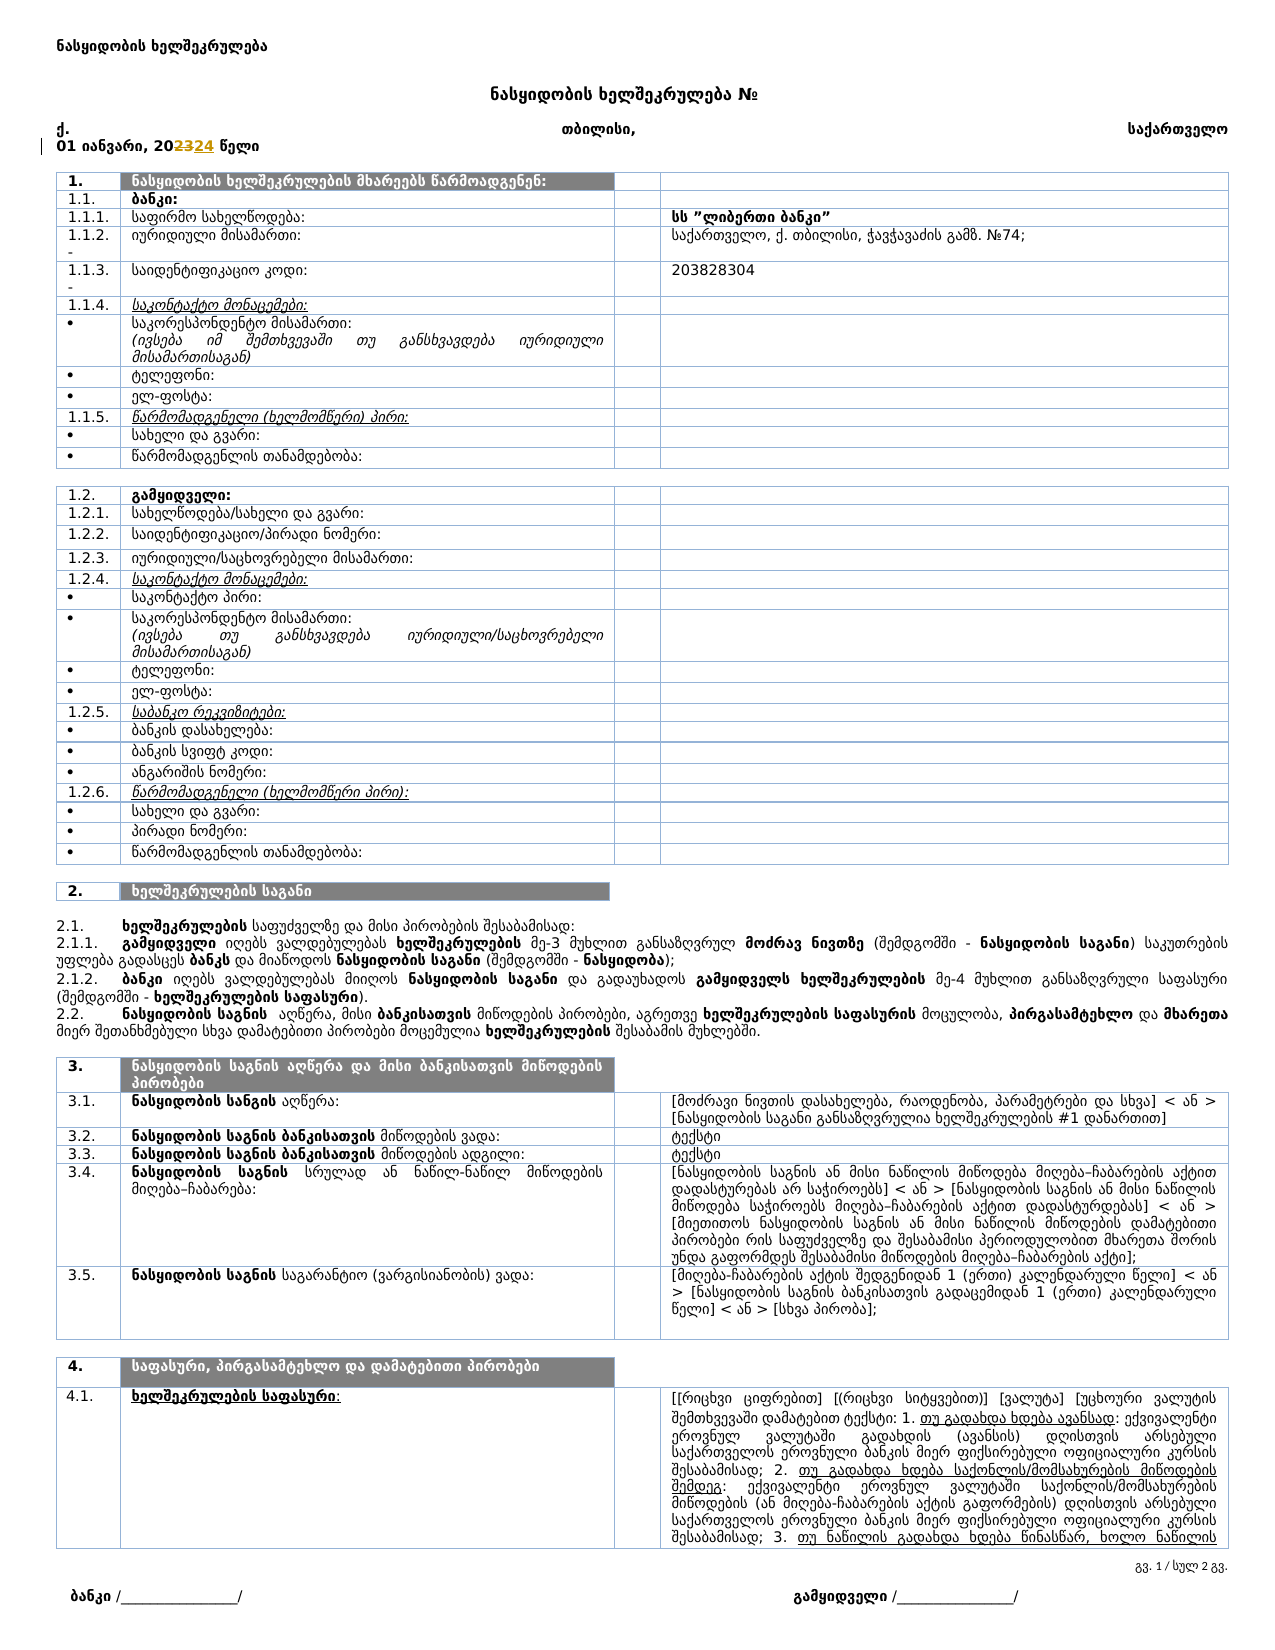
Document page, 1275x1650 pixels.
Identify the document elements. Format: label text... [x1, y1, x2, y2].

table_header საფასური, პირგასამტეხლო და დამატებითი პირობები [121, 1358, 614, 1387]
table_cell [615, 683, 660, 702]
table_cell [615, 550, 660, 570]
table_cell [615, 227, 660, 261]
table_header [57, 883, 119, 900]
table_cell [615, 1267, 660, 1339]
table_cell [661, 683, 1228, 702]
table_cell [661, 571, 1228, 588]
table_cell სახელი და გვარი: [121, 803, 614, 822]
table_cell [57, 297, 120, 314]
table_cell ნასყიდობის საგნის სრულად ან ნაწილ-ნაწილ მიწოდების მიღება–ჩაბარება: [121, 1164, 614, 1266]
table_cell [57, 722, 120, 741]
table_cell [57, 683, 120, 702]
table_cell საქართველო, ქ. თბილისი, ჭავჭავაძის გამზ. №74; [661, 227, 1228, 261]
table_cell საიდენტიფიკაციო/პირადი ნომერი: [121, 526, 614, 549]
table_cell [615, 297, 660, 314]
table_cell საკორესპონდენტო მისამართი: (ივსება იმ შემთხვევაში თუ განსხვავდება იურიდიული მისამართისაგან) [121, 315, 614, 366]
table_cell ნასყიდობის სანგის აღწერა: [121, 1093, 614, 1127]
table_header ნასყიდობის ხელშეკრულების მხარეებს წარმოადგენენ: [121, 173, 614, 190]
table_cell [57, 589, 120, 609]
table_cell ნასყიდობის საგნის საგარანტიო (ვარგისიანობის) ვადა: [121, 1267, 614, 1339]
table_cell საფირმო სახელწოდება: [121, 209, 614, 226]
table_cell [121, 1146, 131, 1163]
table_cell [661, 409, 1228, 426]
table_cell [661, 764, 1228, 783]
table_cell [661, 1093, 1228, 1127]
table_header [57, 1358, 120, 1387]
table_cell [57, 1164, 120, 1266]
table_cell [615, 1388, 660, 1548]
table_cell [615, 764, 660, 783]
table_cell [661, 1267, 1228, 1339]
table_cell [615, 1146, 660, 1163]
table_header [661, 487, 1228, 503]
table_cell სახელი და გვარი: [121, 427, 614, 447]
table_cell [57, 764, 120, 783]
table_cell ბანკის დასახელება: [121, 722, 614, 741]
table_cell [615, 388, 660, 408]
table_cell [615, 448, 660, 467]
table_cell [615, 315, 660, 366]
table_cell [661, 610, 1228, 661]
table_cell [57, 448, 120, 467]
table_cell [121, 1388, 614, 1548]
text , საქართველო , 20 წელი [56, 121, 1228, 155]
table_header [57, 487, 120, 503]
table_cell [57, 191, 120, 208]
table_cell [615, 409, 660, 426]
table_cell [661, 844, 1228, 864]
table_cell [615, 262, 660, 296]
table_cell ბანკის სვიფტ კოდი: [121, 743, 614, 762]
list ბანკი იღებს ვალდებულებას მიიღოს ნასყიდობის საგანი და გადაუხადოს გამყიდველს ხელშეკრულების მე-4 მუხლით განსაზღვრული საფასური (შემდგომში - ხელშეკრულების საფასური). [56, 969, 1228, 1006]
table_cell [615, 589, 660, 609]
table_cell [615, 704, 660, 721]
table_cell [615, 427, 660, 447]
table_cell [661, 823, 1228, 843]
table_cell [661, 589, 1228, 609]
table_cell [615, 844, 660, 864]
table_cell [661, 662, 1228, 682]
table_cell [57, 803, 120, 822]
table_cell [661, 526, 1228, 549]
table_cell [57, 1388, 120, 1548]
table_cell [615, 662, 660, 682]
table_header გამყიდველი: [121, 487, 614, 503]
table_header ხელშეკრულების საგანი [121, 883, 609, 900]
table_cell ბანკი: [121, 191, 614, 208]
table_cell [57, 704, 120, 721]
list ნასყიდობის საგნის აღწერა, მისი ბანკისათვის მიწოდების პირობები, აგრეთვე ხელშეკრულების საფასურის მოცულობა, პირგასამტეხლო და მხარეთა მიერ შეთანხმებული სხვა დამატებითი პირობები მოცემულია ხელშეკრულების შესაბამის მუხლებში. [56, 1006, 1228, 1040]
table_cell [57, 526, 120, 549]
table_cell [57, 844, 120, 864]
table_cell [661, 803, 1228, 822]
table_cell [661, 1146, 1228, 1163]
table_cell პირადი ნომერი: [121, 823, 614, 843]
table_cell ტელეფონი: [121, 367, 614, 387]
table_header [57, 173, 120, 190]
table_cell [57, 610, 120, 661]
table_cell საკონტაქტო მონაცემები: [121, 297, 614, 314]
table_cell [57, 743, 120, 762]
table_cell [615, 1093, 660, 1127]
text ნასყიდობის ხელშეკრულება № [56, 84, 1228, 104]
table_cell [57, 662, 120, 682]
table_cell [57, 1093, 120, 1127]
table_cell [615, 823, 660, 843]
table_header ნასყიდობის საგნის აღწერა და მისი ბანკისათვის მიწოდების პირობები [121, 1058, 614, 1092]
table_cell [57, 315, 120, 366]
table_cell [615, 505, 660, 524]
table_cell [661, 427, 1228, 447]
table_cell წარმომადგენლის თანამდებობა: [121, 448, 614, 467]
table_cell [615, 526, 660, 549]
table_cell [661, 388, 1228, 408]
table_cell [661, 505, 1228, 524]
table_cell [57, 1128, 120, 1145]
table_cell [57, 427, 120, 447]
table_cell [57, 1267, 120, 1339]
table_cell [615, 1164, 660, 1266]
table_cell [661, 1388, 1228, 1548]
table_header [57, 1058, 120, 1092]
table_cell იურიდიული მისამართი: [121, 227, 614, 261]
table_cell [615, 209, 660, 226]
table_cell [661, 297, 1228, 314]
table_cell სს ”ლიბერთი ბანკი” [661, 209, 1228, 226]
table_cell [661, 315, 1228, 366]
table_cell [57, 409, 120, 426]
table_cell [615, 784, 660, 801]
table_header [661, 173, 1228, 190]
table_cell საკორესპონდენტო მისამართი: (ივსება თუ განსხვავდება იურიდიული/საცხოვრებელი მისამართისაგან) [121, 610, 614, 661]
table_cell [661, 784, 1228, 801]
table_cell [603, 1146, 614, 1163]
table_cell ტელეფონი: [121, 662, 614, 682]
table_cell ელ-ფოსტა: [121, 388, 614, 408]
table_cell [615, 722, 660, 741]
table_cell ანგარიშის ნომერი: [121, 764, 614, 783]
table_cell [57, 367, 120, 387]
table_cell სახელწოდება/სახელი და გვარი: [121, 505, 614, 524]
table_cell [661, 448, 1228, 467]
table_cell [661, 722, 1228, 741]
table_cell - [57, 262, 120, 296]
table_cell [57, 823, 120, 843]
table_cell საიდენტიფიკაციო კოდი: [121, 262, 614, 296]
table_cell [615, 367, 660, 387]
table_cell [57, 209, 120, 226]
list ხელშეკრულების საფუძველზე და მისი პირობების შესაბამისად: [56, 918, 1228, 935]
table_cell [661, 367, 1228, 387]
table_cell [615, 803, 660, 822]
table_cell წარმომადგენელი (ხელმომწერი პირი): [121, 784, 614, 801]
table_header [615, 173, 660, 190]
table_cell - [57, 227, 120, 261]
table_cell [57, 550, 120, 570]
table_cell [57, 571, 120, 588]
table_cell 203828304 [661, 262, 1228, 296]
list გამყიდველი იღებს ვალდებულებას ხელშეკრულების მე-3 მუხლით განსაზღვრულ მოძრავ ნივთზე (შემდგომში - ნასყიდობის საგანი) საკუთრების უფლება გადასცეს ბანკს და მიაწოდოს ნასყიდობის საგანი (შემდგომში - ნასყიდობა); [56, 935, 1228, 969]
table_cell [57, 388, 120, 408]
table_cell [615, 571, 660, 588]
table_cell [615, 610, 660, 661]
table_cell საკონტაქტო პირი: [121, 589, 614, 609]
table_cell საკონტაქტო მონაცემები: [121, 571, 614, 588]
table_cell [661, 1128, 1228, 1145]
table_cell წარმომადგენელი (ხელმომწერი) პირი: [121, 409, 614, 426]
table_cell [57, 784, 120, 801]
table_cell [661, 550, 1228, 570]
table_cell [615, 1128, 660, 1145]
table_cell [661, 704, 1228, 721]
table_cell [661, 743, 1228, 762]
table_cell [57, 505, 120, 524]
table_cell [661, 1164, 1228, 1266]
table_cell საბანკო რეკვიზიტები: [121, 704, 614, 721]
table_cell ნასყიდობის საგნის ბანკისათვის მიწოდების ვადა: [121, 1128, 614, 1145]
table_cell ელ-ფოსტა: [121, 683, 614, 702]
table_cell [615, 191, 660, 208]
table_cell [615, 743, 660, 762]
table_cell იურიდიული/საცხოვრებელი მისამართი: [121, 550, 614, 570]
table_cell [661, 191, 1228, 208]
table_cell [57, 1146, 120, 1163]
table_header [615, 487, 660, 503]
table_cell წარმომადგენლის თანამდებობა: [121, 844, 614, 864]
